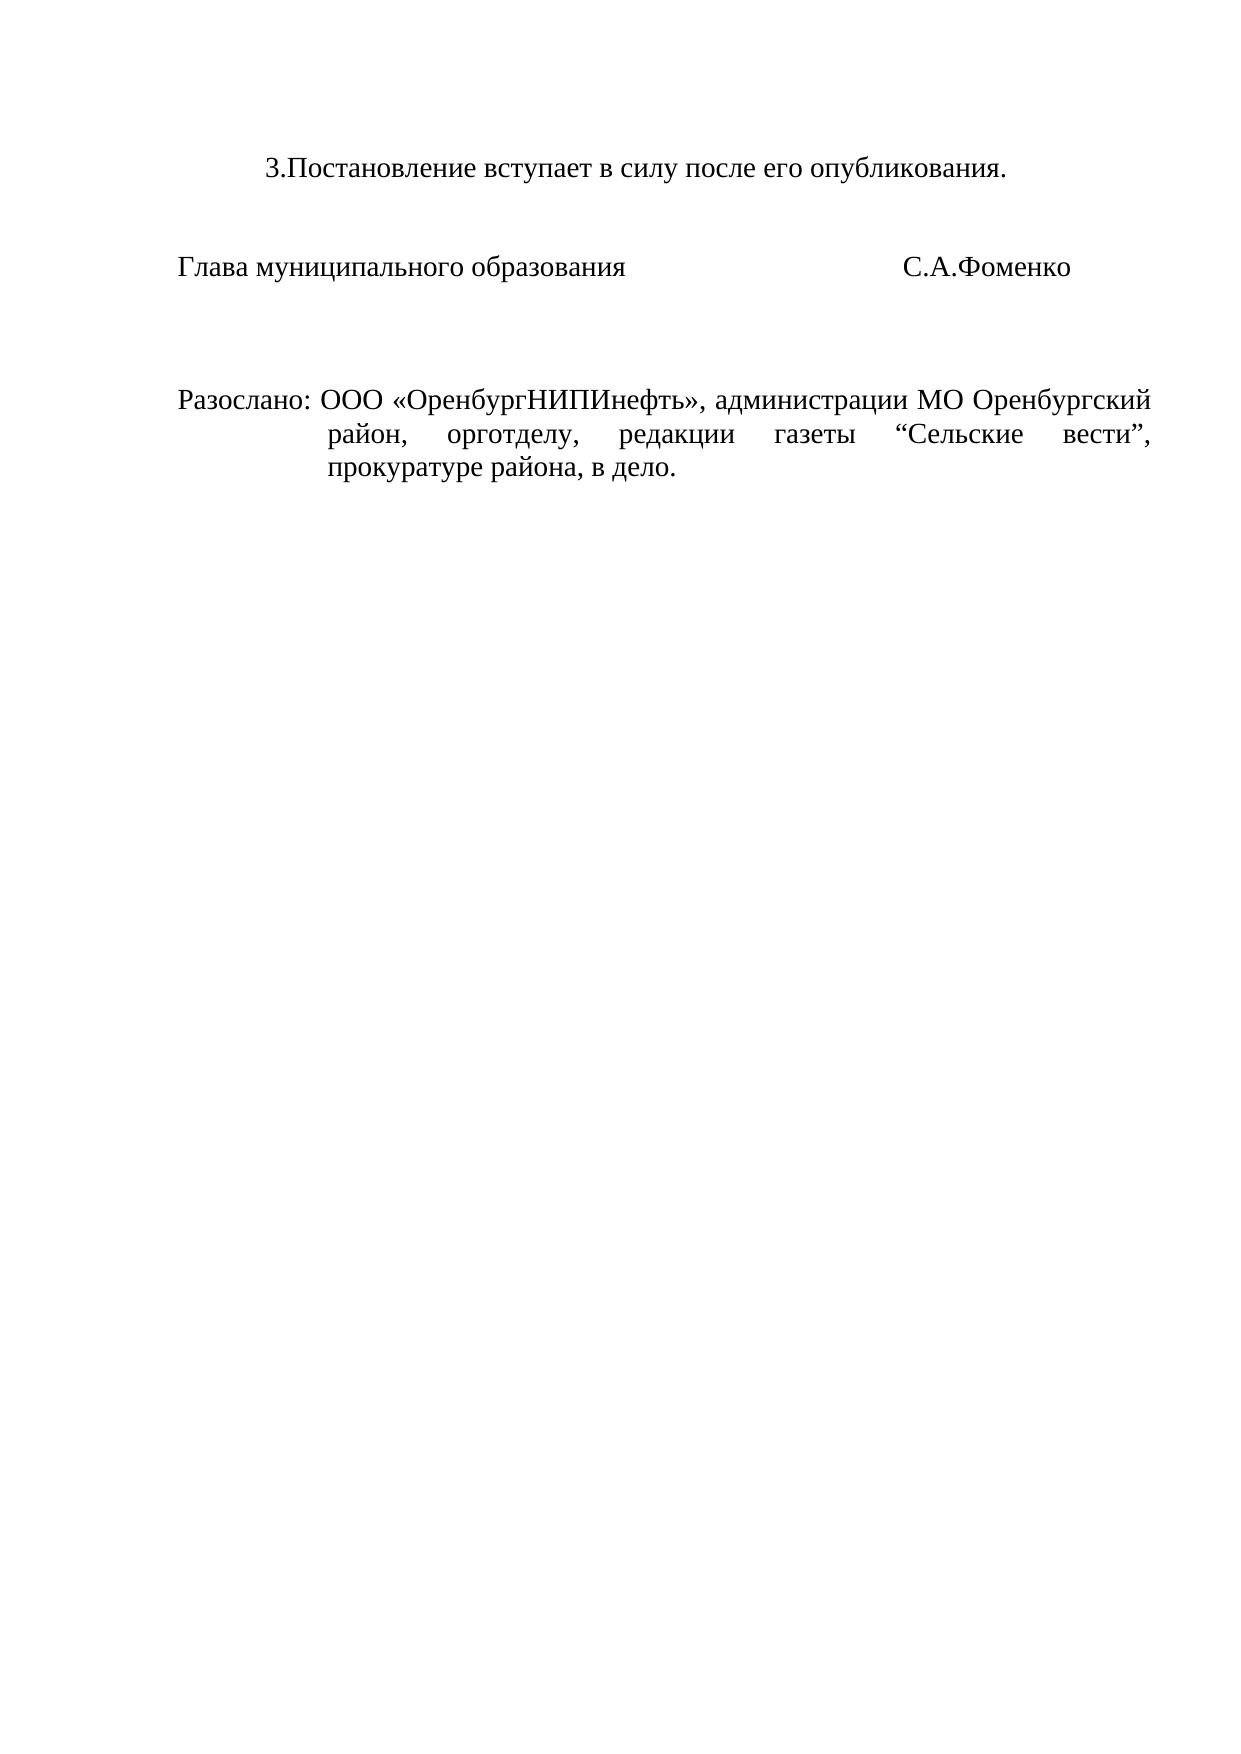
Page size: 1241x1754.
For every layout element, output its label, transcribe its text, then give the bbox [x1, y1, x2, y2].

text Глава муниципального образования С.А.Фоменко [177, 250, 1149, 283]
text 3.Постановление вступает в силу после его опубликования. [177, 151, 1149, 184]
text Разослано: ООО «ОренбургНИПИнефть», администрации МО Оренбургский район, орготделу, редакции газеты “Сельские вести”, прокуратуре района, в дело. [177, 382, 1152, 483]
